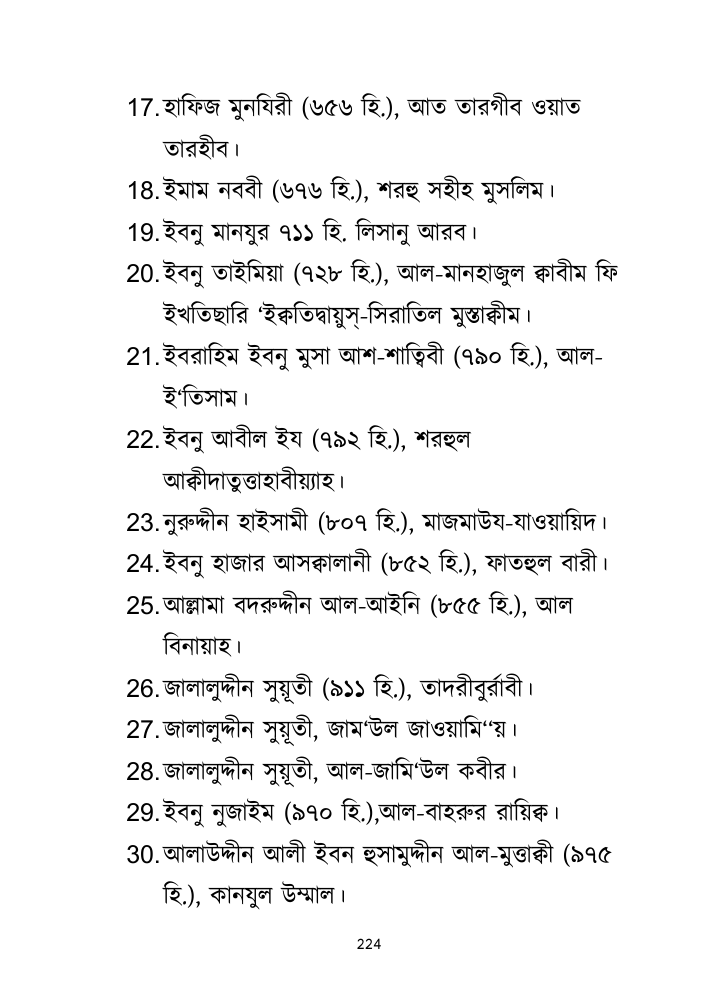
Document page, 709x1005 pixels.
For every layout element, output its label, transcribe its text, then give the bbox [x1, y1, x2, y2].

list ইবনু আবীল ইয (৭৯২ হি.), শরহুল আক্বীদাতুত্তাহাবীয়্যাহ। [126, 417, 650, 500]
list নুরুদ্দীন হাইসামী (৮০৭ হি.), মাজমাউয-যাওয়ায়িদ। [126, 500, 650, 541]
list জালালুদ্দীন সুয়ূতী, আল-জামি‘উল কবীর। [126, 749, 650, 790]
list হাফিজ মুনযিরী (৬৫৬ হি.), আত তারগীব ওয়াত তারহীব। [126, 85, 650, 168]
list ইবনু হাজার আসক্বালানী (৮৫২ হি.), ফাতহুল বারী। [126, 541, 650, 583]
list জালালুদ্দীন সুয়ূতী, জাম‘উল জাওয়ামি‘‘য়। [126, 707, 650, 749]
list ইমাম নববী (৬৭৬ হি.), শরহু সহীহ মুসলিম। [126, 168, 650, 210]
list ইবনু তাইমিয়া (৭২৮ হি.), আল-মানহাজুল ক্বাবীম ফি ইখতিছারি ‘ইক্বতিদ্বায়ুস্-সিরাতিল মুস্তাক্বীম। [126, 251, 650, 334]
list ইবনু মানযুর ৭১১ হি. লিসানু আরব। [126, 210, 650, 251]
list ইবনু নুজাইম (৯৭০ হি.),আল-বাহরুর রায়িক্ব। [126, 790, 650, 832]
list জালালুদ্দীন সুয়ূতী (৯১১ হি.), তাদরীবুর্রাবী। [126, 666, 650, 707]
list আল্লামা বদরুদ্দীন আল-আইনি (৮৫৫ হি.), আল বিনায়াহ। [126, 583, 650, 666]
list ইবরাহিম ইবনু মুসা আশ-শাত্বিবী (৭৯০ হি.), আল-ই‘তিসাম। [126, 334, 650, 417]
list আলাউদ্দীন আলী ইবন হুসামুদ্দীন আল-মুত্তাক্বী (৯৭৫ হি.), কানযুল উম্মাল। [126, 832, 650, 914]
